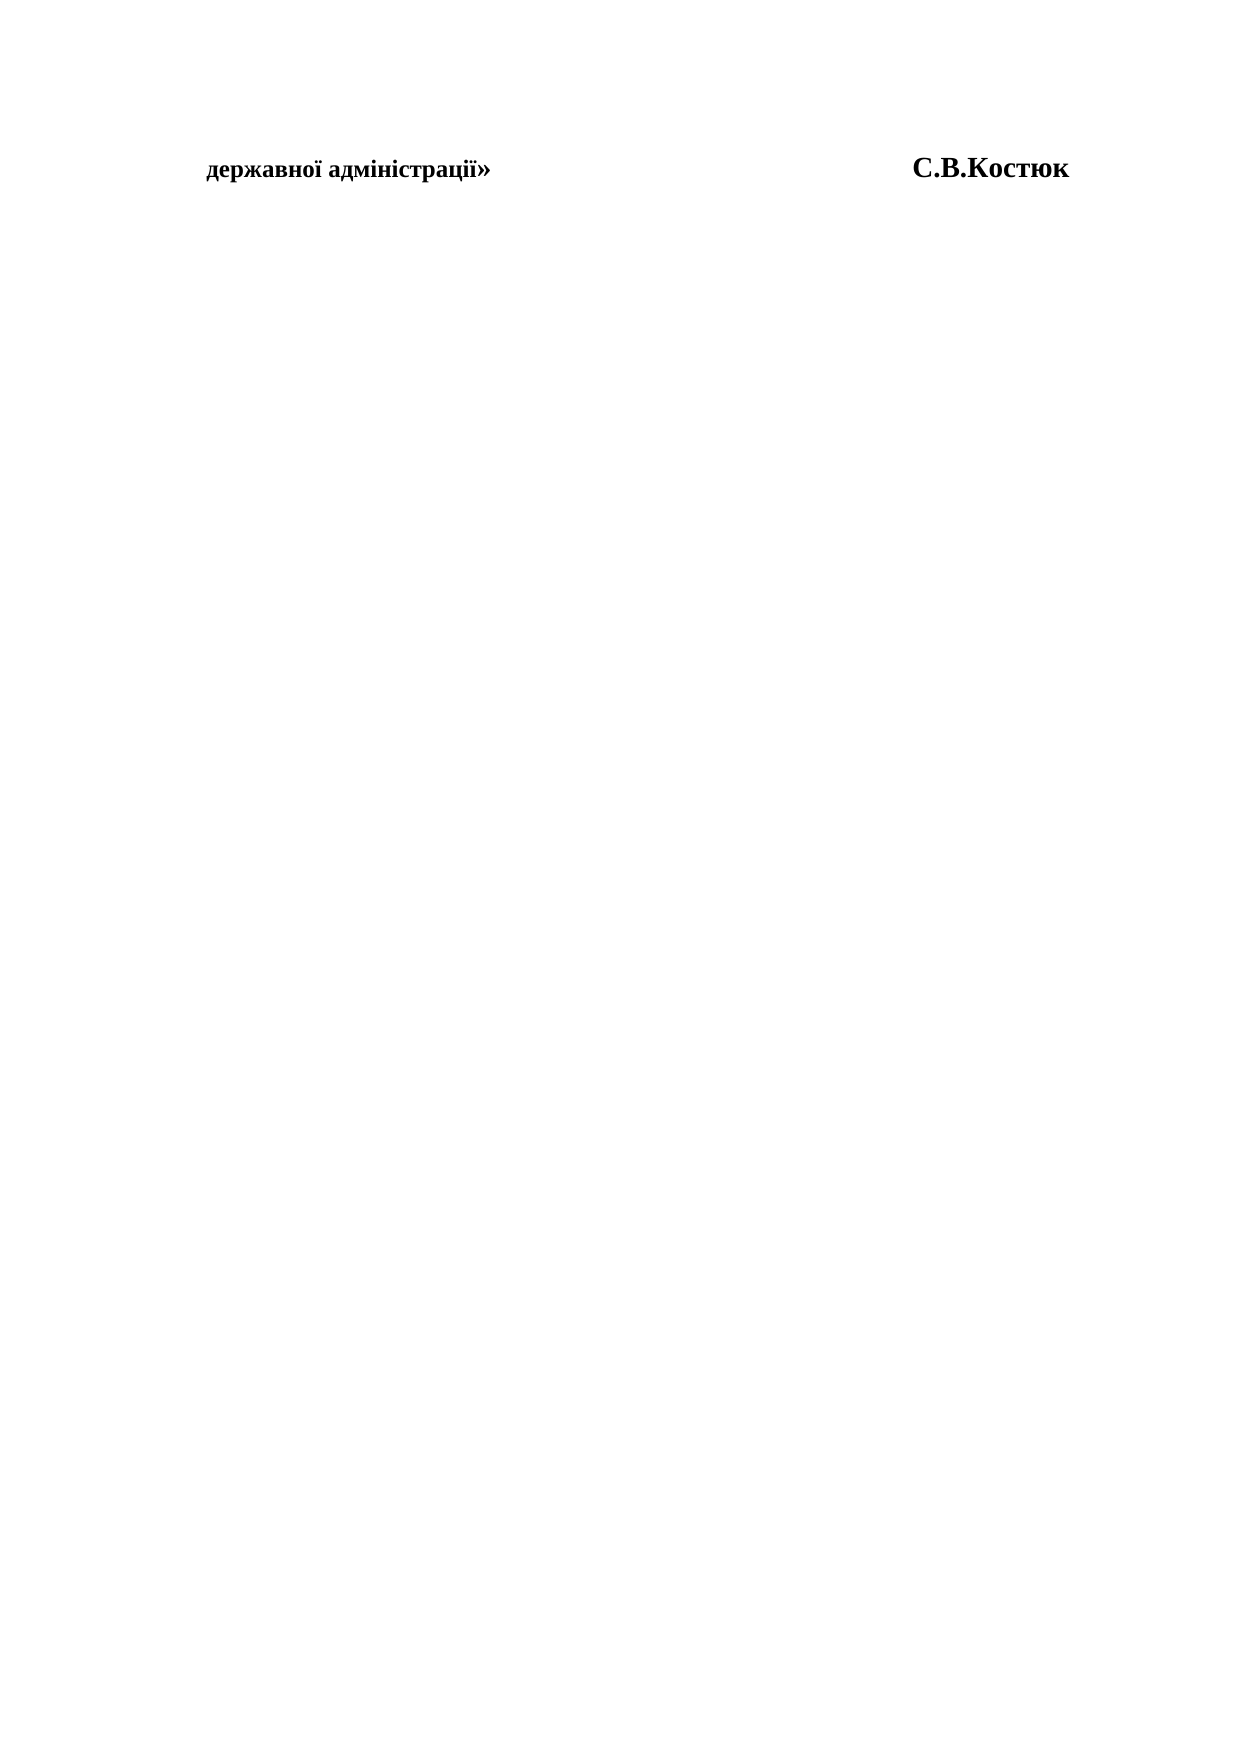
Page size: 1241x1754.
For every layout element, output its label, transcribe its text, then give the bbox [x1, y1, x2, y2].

text державної адміністрації» С.В.Костюк [206, 150, 1125, 183]
